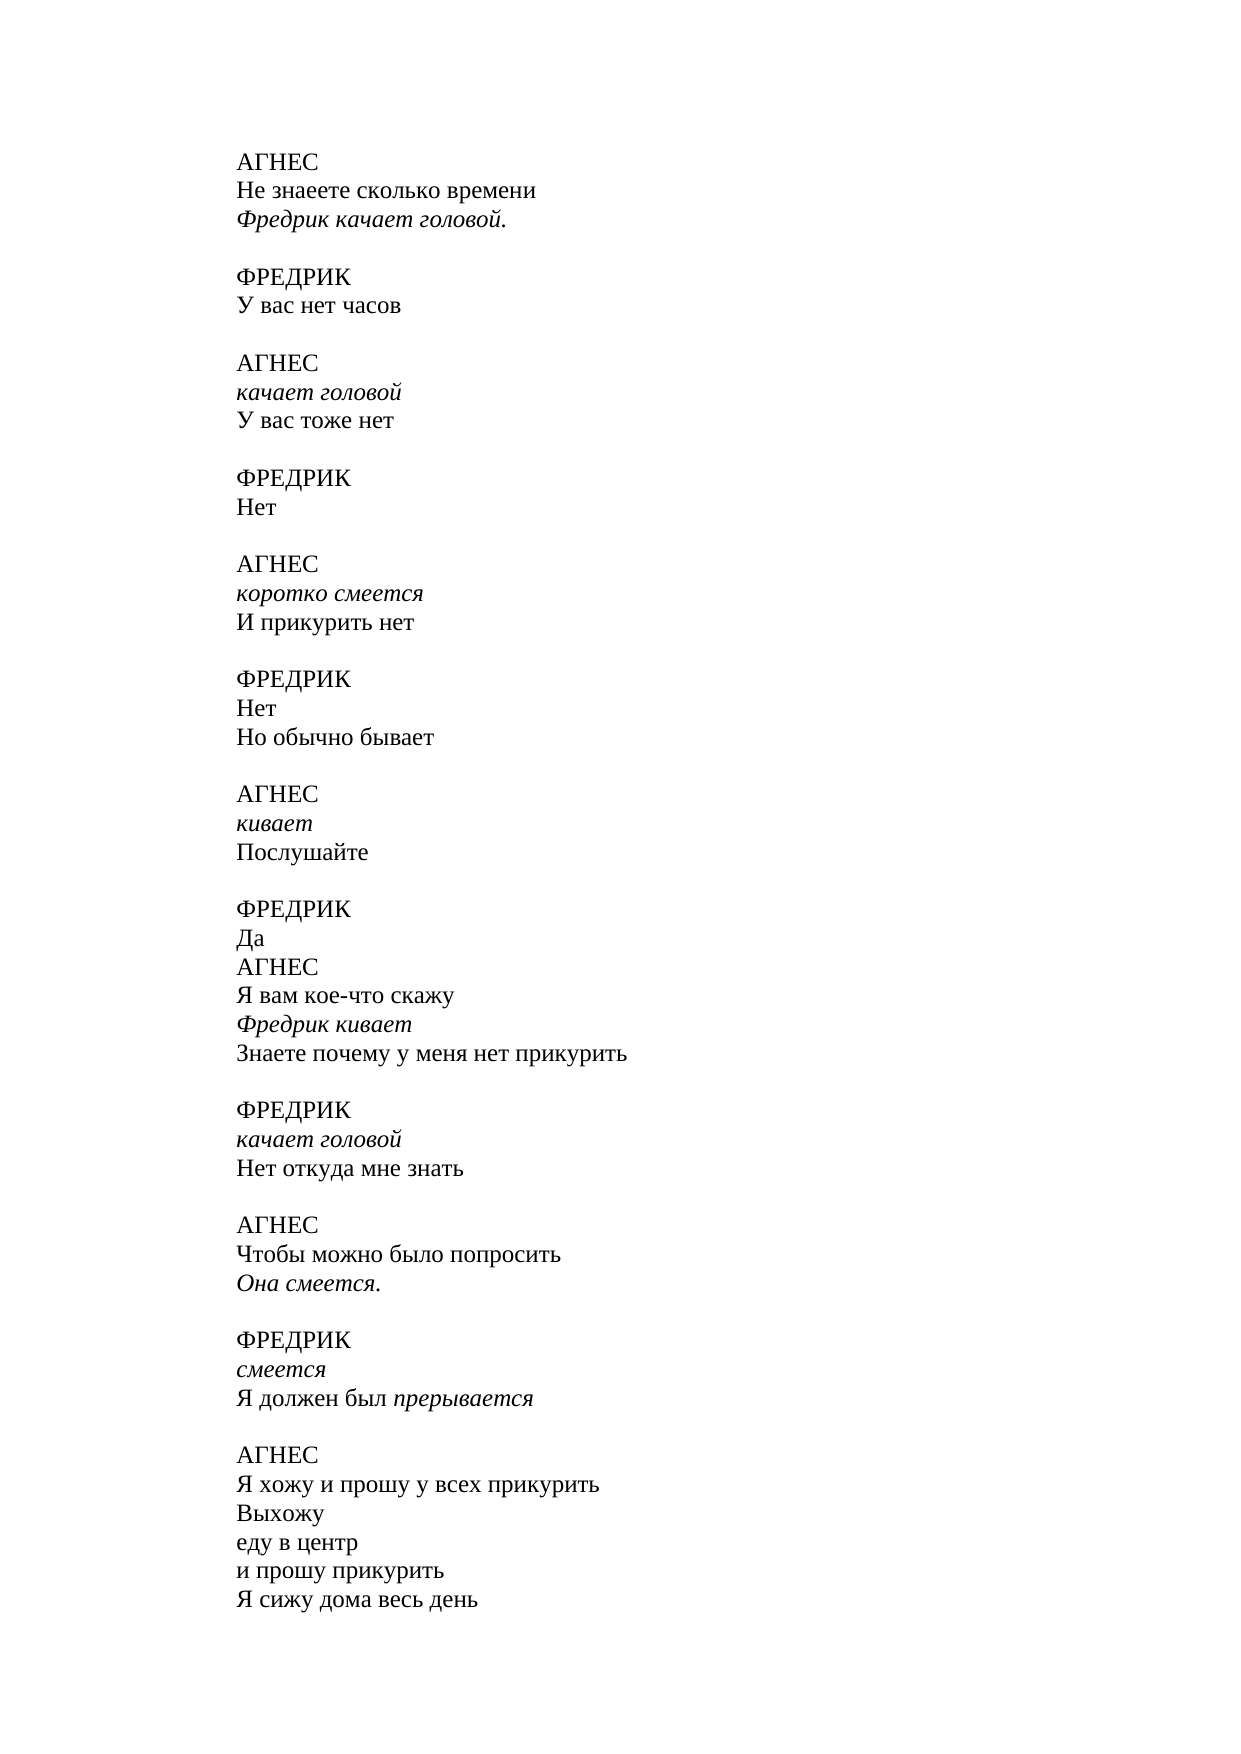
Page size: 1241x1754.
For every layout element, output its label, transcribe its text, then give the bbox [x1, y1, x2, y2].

text Чтобы можно было попросить [177, 1239, 1152, 1268]
text АГНЕС [177, 147, 1152, 176]
text смеется [177, 1354, 1152, 1383]
text Нет [177, 693, 1152, 722]
text У вас нет часов [177, 291, 1152, 319]
text Не знаеете сколько времени [177, 176, 1152, 204]
text и прошу прикурить [177, 1556, 1152, 1584]
text ФРЕДРИК [177, 463, 1152, 492]
text ФРЕДРИК [177, 1096, 1152, 1124]
text ФРЕДРИК [177, 894, 1152, 923]
text Но обычно бывает [177, 722, 1152, 751]
text Я сижу дома весь день [177, 1584, 1152, 1613]
text АГНЕС [177, 348, 1152, 377]
text коротко смеется [177, 578, 1152, 607]
text ФРЕДРИК [177, 262, 1152, 291]
text Она смеется. [177, 1268, 1152, 1297]
text Выхожу [177, 1498, 1152, 1527]
text Фредрик качает головой. [177, 204, 1152, 233]
text У вас тоже нет [177, 406, 1152, 434]
text Нет [177, 492, 1152, 521]
text АГНЕС [177, 549, 1152, 578]
text качает головой [177, 1124, 1152, 1153]
text Послушайте [177, 837, 1152, 866]
text Нет откуда мне знать [177, 1153, 1152, 1182]
text Да [177, 923, 1152, 952]
text И прикурить нет [177, 607, 1152, 636]
text ФРЕДРИК [177, 1326, 1152, 1354]
text Фредрик кивает [177, 1009, 1152, 1038]
text АГНЕС [177, 779, 1152, 808]
text качает головой [177, 377, 1152, 406]
text АГНЕС [177, 952, 1152, 981]
text еду в центр [177, 1527, 1152, 1556]
text ФРЕДРИК [177, 664, 1152, 693]
text АГНЕС [177, 1211, 1152, 1239]
text Я хожу и прошу у всех прикурить [177, 1469, 1152, 1498]
text АГНЕС [177, 1441, 1152, 1469]
text Знаете почему у меня нет прикурить [177, 1038, 1152, 1067]
text кивает [177, 808, 1152, 837]
text Я должен был прерывается [177, 1383, 1152, 1412]
text Я вам кое-что скажу [177, 981, 1152, 1009]
